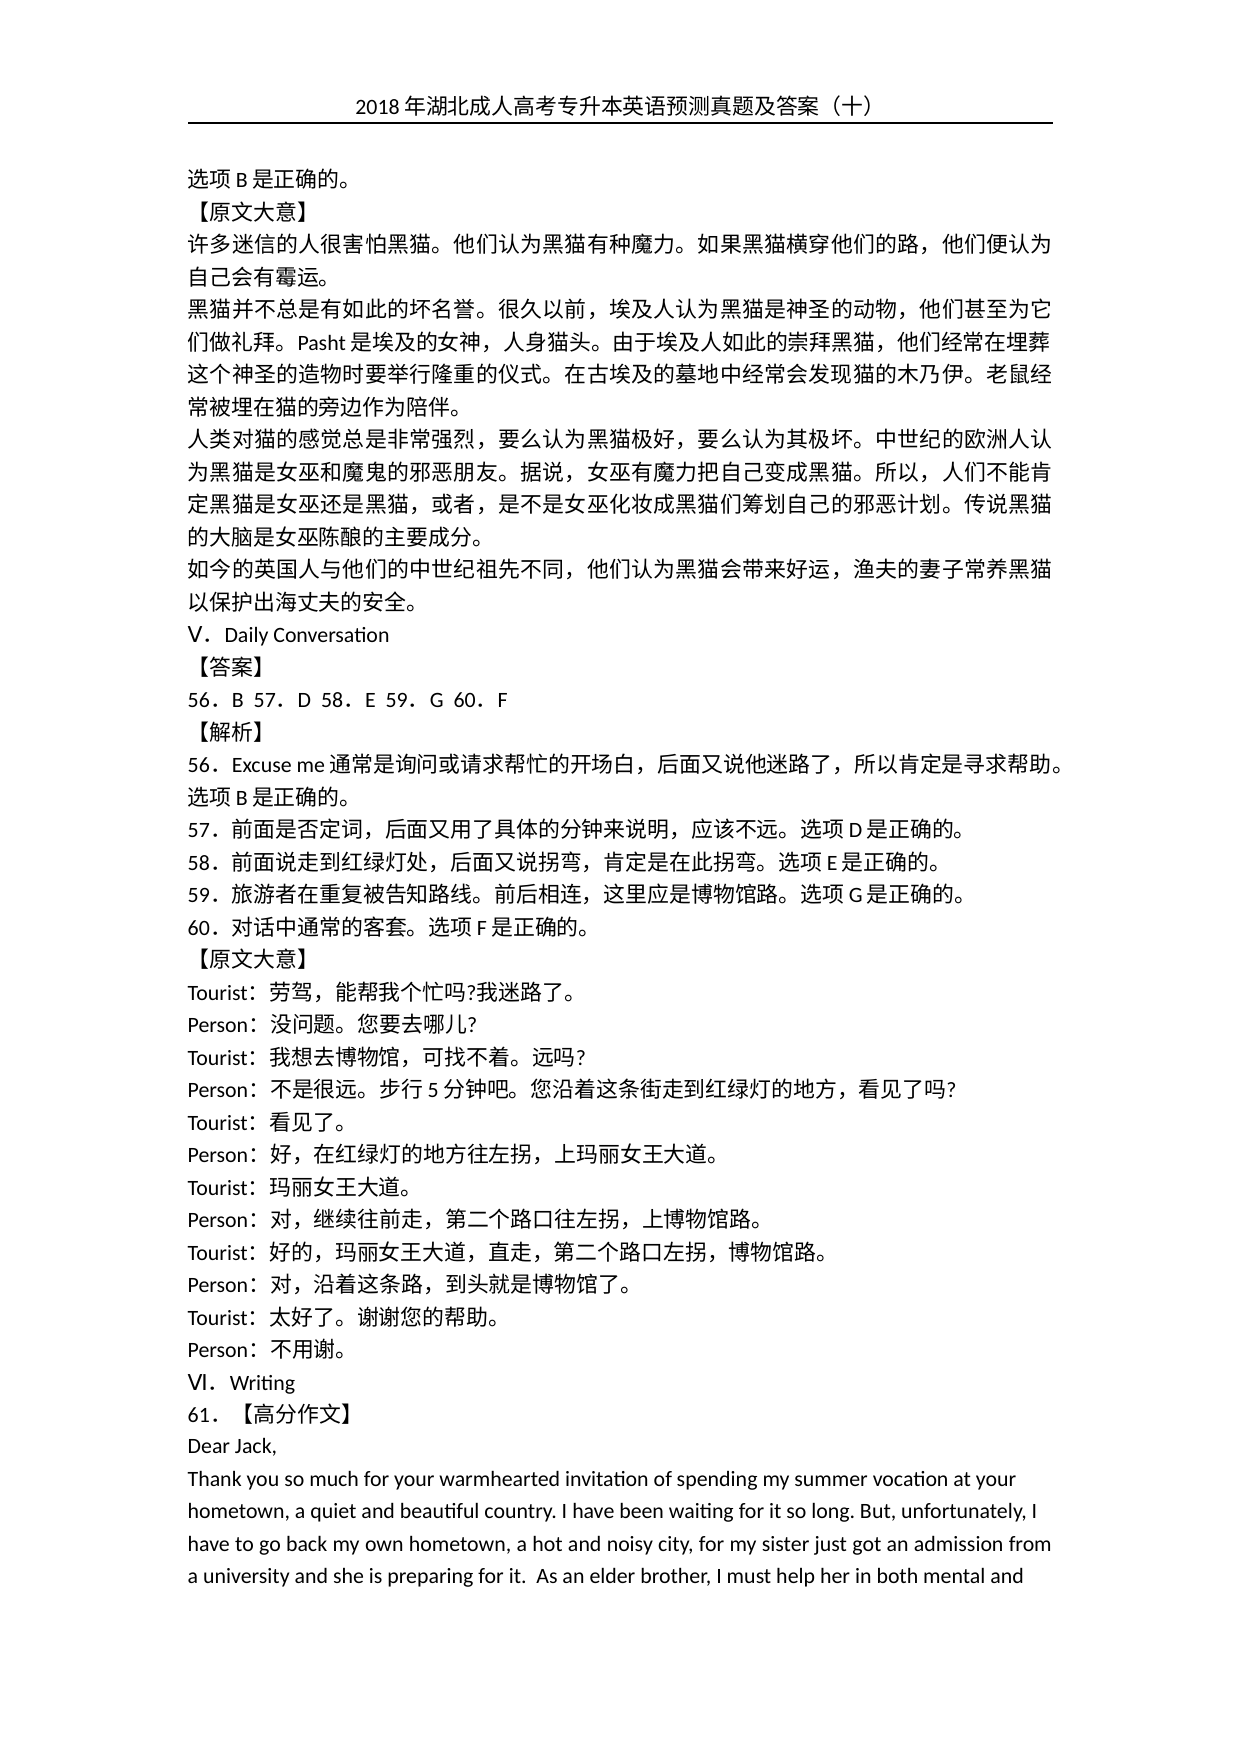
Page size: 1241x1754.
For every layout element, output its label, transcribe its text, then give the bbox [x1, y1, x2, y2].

text Tourist：劳驾，能帮我个忙吗?我迷路了。 [187, 974, 1053, 1007]
text 56．B 57．D 58．E 59．G 60．F [187, 682, 1053, 714]
text 【答案】 [187, 649, 1053, 682]
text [187, 162, 1053, 194]
text Tourist：太好了。谢谢您的帮助。 [187, 1299, 1053, 1332]
text Tourist：好的，玛丽女王大道，直走，第二个路口左拐，博物馆路。 [187, 1234, 1053, 1267]
text Person：不用谢。 [187, 1332, 1053, 1364]
text 【原文大意】 [187, 194, 1053, 227]
text 【原文大意】 [187, 942, 1053, 974]
text 60．对话中通常的客套。选项F是正确的。 [187, 909, 1053, 942]
text Thank you so much for your warmhearted invitation of spending my summer vocation at your [187, 1462, 1053, 1494]
text 黑猫并不总是有如此的坏名誉。很久以前，埃及人认为黑猫是神圣的动物，他们甚至为它们做礼拜。Pasht是埃及的女神，人身猫头。由于埃及人如此的崇拜黑猫，他们经常在埋葬这个神圣的造物时要举行隆重的仪式。在古埃及的墓地中经常会发现猫的木乃伊。老鼠经常被埋在猫的旁边作为陪伴。 [187, 292, 1053, 422]
text hometown, a quiet and beautiful country. I have been waiting for it so long. But, unfortunately, I [187, 1494, 1053, 1527]
text Person：没问题。您要去哪儿? [187, 1007, 1053, 1039]
text Dear Jack, [187, 1429, 1053, 1462]
text 59．旅游者在重复被告知路线。前后相连，这里应是博物馆路。选项G是正确的。 [187, 877, 1053, 909]
text Person：对，继续往前走，第二个路口往左拐，上博物馆路。 [187, 1202, 1053, 1234]
text Person：不是很远。步行5分钟吧。您沿着这条街走到红绿灯的地方，看见了吗? [187, 1072, 1053, 1104]
text 人类对猫的感觉总是非常强烈，要么认为黑猫极好，要么认为其极坏。中世纪的欧洲人认为黑猫是女巫和魔鬼的邪恶朋友。据说，女巫有魔力把自己变成黑猫。所以，人们不能肯定黑猫是女巫还是黑猫，或者，是不是女巫化妆成黑猫们筹划自己的邪恶计划。传说黑猫的大脑是女巫陈酿的主要成分。 [187, 422, 1053, 552]
text 58．前面说走到红绿灯处，后面又说拐弯，肯定是在此拐弯。选项E是正确的。 [187, 844, 1053, 877]
text Tourist：我想去博物馆，可找不着。远吗? [187, 1039, 1053, 1072]
text 57．前面是否定词，后面又用了具体的分钟来说明，应该不远。选项D是正确的。 [187, 812, 1053, 844]
text Ⅴ．Daily Conversation [187, 617, 1053, 649]
text Tourist：看见了。 [187, 1104, 1053, 1137]
text 如今的英国人与他们的中世纪祖先不同，他们认为黑猫会带来好运，渔夫的妻子常养黑猫，以保护出海丈夫的安全。 [187, 552, 1053, 617]
text 61．【高分作文】 [187, 1397, 1053, 1429]
text Person：好，在红绿灯的地方往左拐，上玛丽女王大道。 [187, 1137, 1053, 1169]
text have to go back my own hometown, a hot and noisy city, for my sister just got an admission from a university and she is preparing for it. As an elder brother, I must help her in both mental and [187, 1527, 1053, 1592]
text 【解析】 [187, 714, 1053, 747]
text Person：对，沿着这条路，到头就是博物馆了。 [187, 1267, 1053, 1299]
text Ⅵ．Writing [187, 1364, 1053, 1397]
text 56．Excuse me通常是询问或请求帮忙的开场白，后面又说他迷路了，所以肯定是寻求帮助。选项B是正确的。 [187, 747, 1053, 812]
text Tourist：玛丽女王大道。 [187, 1169, 1053, 1202]
text 许多迷信的人很害怕黑猫。他们认为黑猫有种魔力。如果黑猫横穿他们的路，他们便认为自己会有霉运。 [187, 227, 1053, 292]
